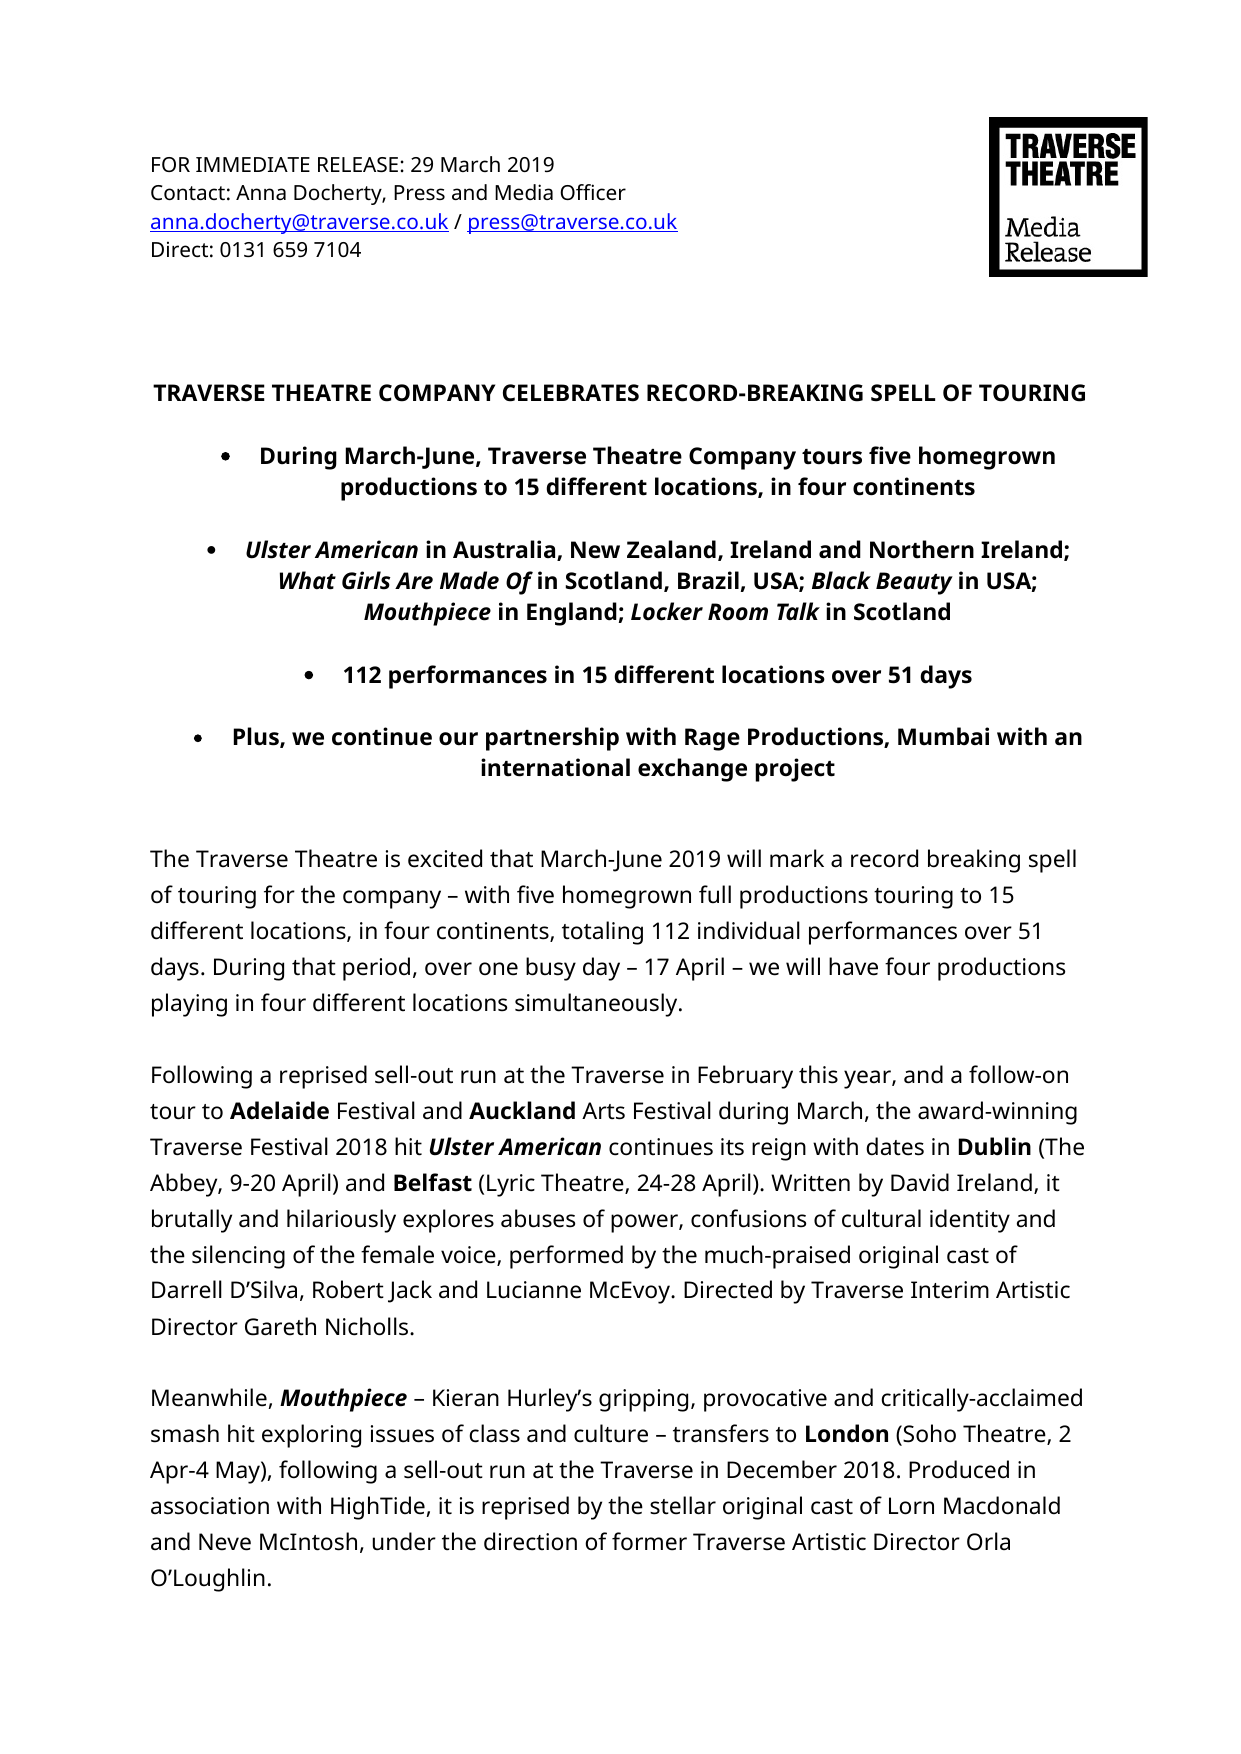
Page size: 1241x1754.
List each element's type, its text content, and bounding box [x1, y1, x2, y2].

text FOR IMMEDIATE RELEASE: 29 March 2019 [150, 150, 989, 178]
list During March-June, Traverse Theatre Company tours five homegrown productions to 15 different locations, in four continents [187, 440, 1090, 502]
list Ulster American in Australia, New Zealand, Ireland and Northern Ireland; What Girls Are Made Of in Scotland, Brazil, USA; Black Beauty in USA; Mouthpiece in England; Locker Room Talk in Scotland [187, 533, 1090, 627]
text Contact: Anna Docherty, Press and Media Officer anna.docherty@traverse.co.uk / press@traverse.co.uk [150, 178, 989, 235]
picture [989, 117, 1148, 277]
text The Traverse Theatre is excited that March-June 2019 will mark a record breaking spell of touring for the company – with five homegrown full productions touring to 15 different locations, in four continents, totaling 112 individual performances over 51 days. During that period, over one busy day – 17 April – we will have four productions playing in four different locations simultaneously. [150, 843, 1090, 1018]
text TRAVERSE THEATRE COMPANY CELEBRATES RECORD-BREAKING SPELL OF TOURING [150, 377, 1090, 408]
text Following a reprised sell-out run at the Traverse in February this year, and a follow-on tour to Adelaide Festival and Auckland Arts Festival during March, the award-winning Traverse Festival 2018 hit Ulster American continues its reign with dates in Dublin (The Abbey, 9-20 April) and Belfast (Lyric Theatre, 24-28 April). Written by David Ireland, it brutally and hilariously explores abuses of power, confusions of cultural identity and the silencing of the female voice, performed by the much-praised original cast of Darrell D’Silva, Robert Jack and Lucianne McEvoy. Directed by Traverse Interim Artistic Director Gareth Nicholls. [150, 1059, 1090, 1342]
text Meanwhile, Mouthpiece – Kieran Hurley’s gripping, provocative and critically-acclaimed smash hit exploring issues of class and culture – transfers to London (Soho Theatre, 2 Apr-4 May), following a sell-out run at the Traverse in December 2018. Produced in association with HighTide, it is reprised by the stellar original cast of Lorn Macdonald and Neve McIntosh, under the direction of former Traverse Artistic Director Orla O’Loughlin. [150, 1382, 1090, 1593]
list 112 performances in 15 different locations over 51 days [187, 658, 1090, 690]
list Plus, we continue our partnership with Rage Productions, Mumbai with an international exchange project [187, 721, 1090, 783]
text Direct: 0131 659 7104 [150, 235, 989, 264]
